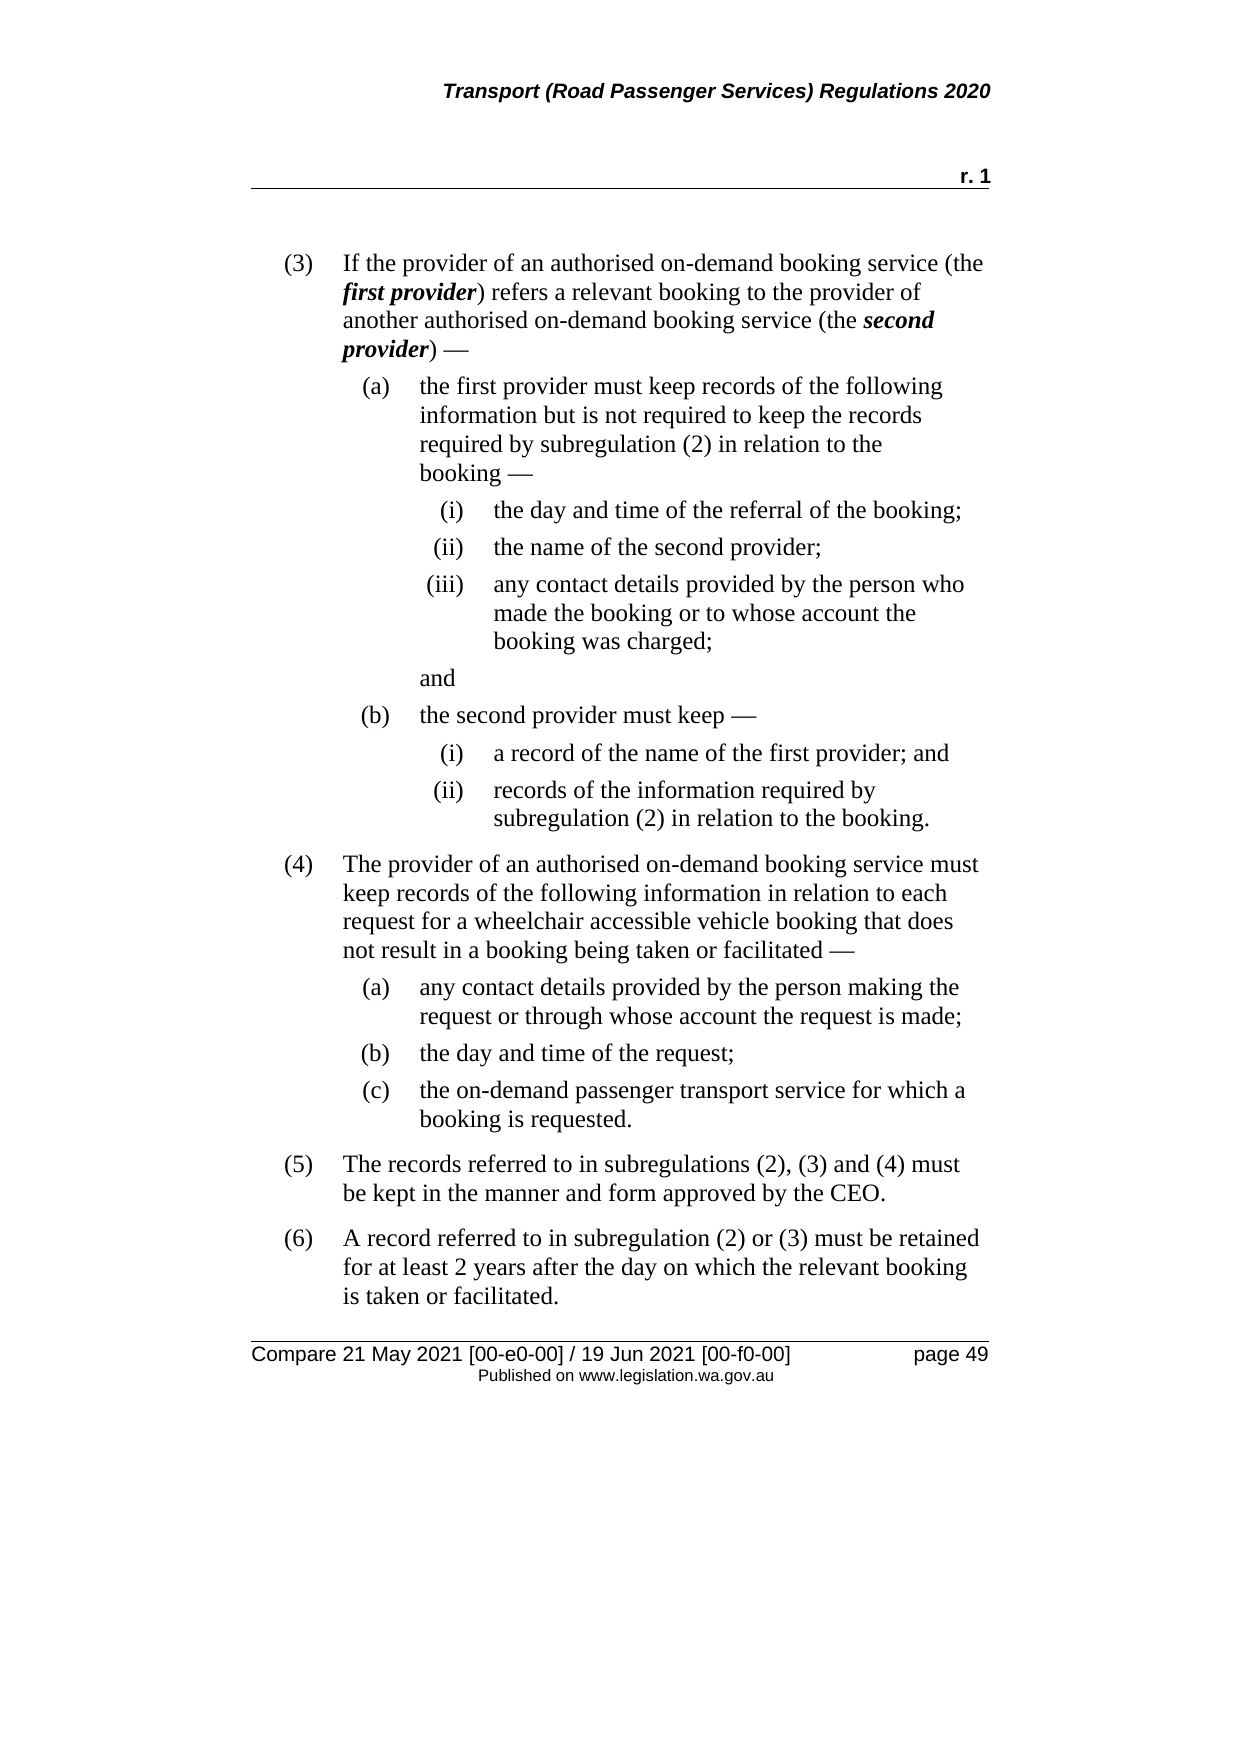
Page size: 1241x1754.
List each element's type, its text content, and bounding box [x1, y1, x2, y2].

text (i) the day and time of the referral of the booking; [251, 495, 989, 523]
text (i) a record of the name of the first provider; and [251, 738, 989, 766]
text (6) A record referred to in subregulation (2) or (3) must be retained for at least 2 years after the day on which the relevant booking is taken or facilitated. [251, 1223, 989, 1310]
text (3) If the provider of an authorised on-demand booking service (the first provider) refers a relevant booking to the provider of another authorised on-demand booking service (the second provider) — [251, 248, 989, 363]
text (ii) the name of the second provider; [251, 532, 989, 561]
text (4) The provider of an authorised on-demand booking service must keep records of the following information in relation to each request for a wheelchair accessible vehicle booking that does not result in a booking being taken or facilitated — [251, 849, 989, 964]
text (c) the on-demand passenger transport service for which a booking is requested. [251, 1075, 989, 1133]
text (iii) any contact details provided by the person who made the booking or to whose account the booking was charged; [251, 569, 989, 655]
text (ii) records of the information required by subregulation (2) in relation to the booking. [251, 775, 989, 832]
text and [251, 663, 989, 692]
text (a) the first provider must keep records of the following information but is not required to keep the records required by subregulation (2) in relation to the booking — [251, 371, 989, 486]
text (b) the day and time of the request; [251, 1038, 989, 1067]
text (a) any contact details provided by the person making the request or through whose account the request is made; [251, 972, 989, 1030]
text (b) the second provider must keep — [251, 701, 989, 729]
text (5) The records referred to in subregulations (2), (3) and (4) must be kept in the manner and form approved by the CEO. [251, 1149, 989, 1207]
